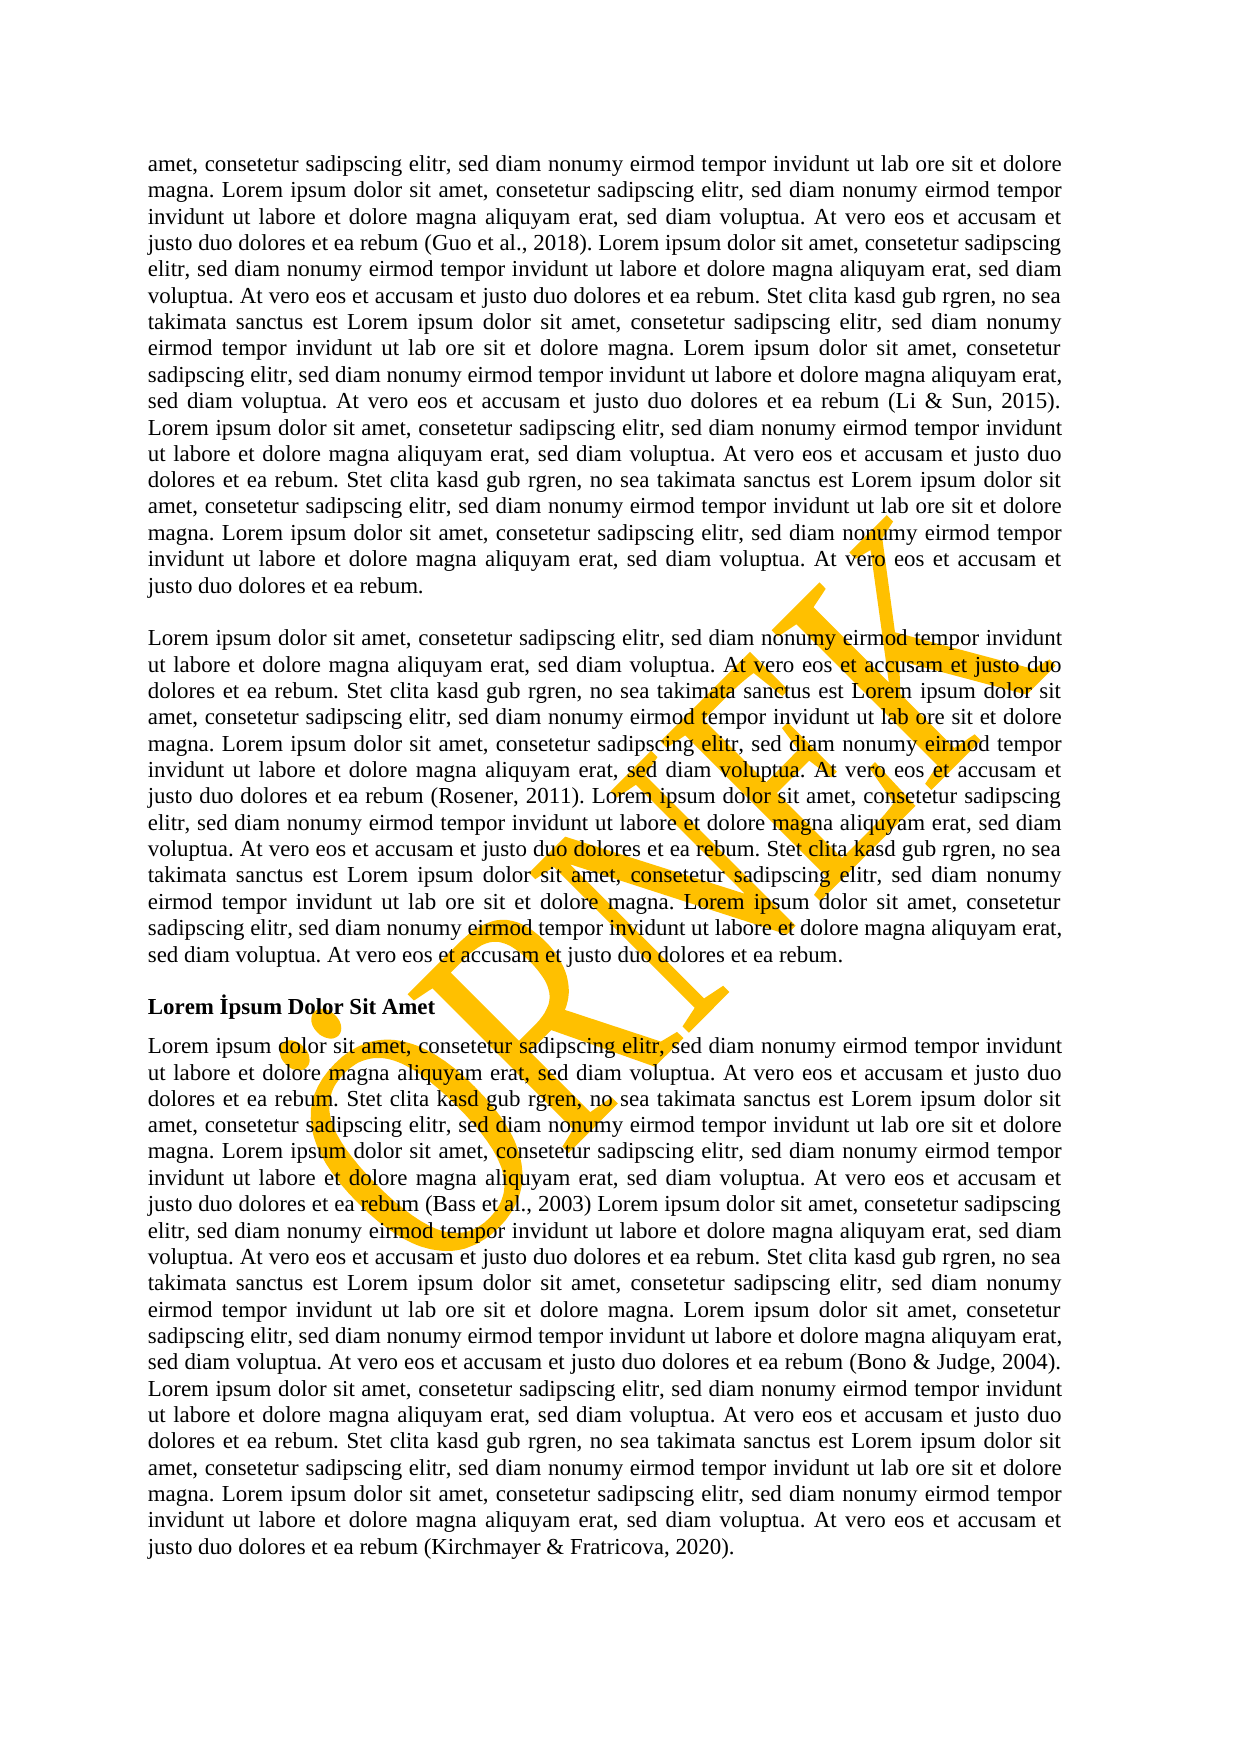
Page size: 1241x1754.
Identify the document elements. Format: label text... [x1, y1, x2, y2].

text Lorem ipsum dolor sit amet, consetetur sadipscing elitr, sed diam nonumy eirmod tempor invidunt ut labore et dolore magna aliquyam erat, sed diam voluptua. At vero eos et accusam et justo duo dolores et ea rebum. Stet clita kasd gub rgren, no sea takimata sanctus est Lorem ipsum dolor sit amet, consetetur sadipscing elitr, sed diam nonumy eirmod tempor invidunt ut lab ore sit et dolore magna. Lorem ipsum dolor sit amet, consetetur sadipscing elitr, sed diam nonumy eirmod tempor invidunt ut labore et dolore magna aliquyam erat, sed diam voluptua. At vero eos et accusam et justo duo dolores et ea rebum (Bass et al., 2003) Lorem ipsum dolor sit amet, consetetur sadipscing elitr, sed diam nonumy eirmod tempor invidunt ut labore et dolore magna aliquyam erat, sed diam voluptua. At vero eos et accusam et justo duo dolores et ea rebum. Stet clita kasd gub rgren, no sea takimata sanctus est Lorem ipsum dolor sit amet, consetetur sadipscing elitr, sed diam nonumy eirmod tempor invidunt ut lab ore sit et dolore magna. Lorem ipsum dolor sit amet, consetetur sadipscing elitr, sed diam nonumy eirmod tempor invidunt ut labore et dolore magna aliquyam erat, sed diam voluptua. At vero eos et accusam et justo duo dolores et ea rebum (Bono & Judge, 2004). Lorem ipsum dolor sit amet, consetetur sadipscing elitr, sed diam nonumy eirmod tempor invidunt ut labore et dolore magna aliquyam erat, sed diam voluptua. At vero eos et accusam et justo duo dolores et ea rebum. Stet clita kasd gub rgren, no sea takimata sanctus est Lorem ipsum dolor sit amet, consetetur sadipscing elitr, sed diam nonumy eirmod tempor invidunt ut lab ore sit et dolore magna. Lorem ipsum dolor sit amet, consetetur sadipscing elitr, sed diam nonumy eirmod tempor invidunt ut labore et dolore magna aliquyam erat, sed diam voluptua. At vero eos et accusam et justo duo dolores et ea rebum (Kirchmayer & Fratricova, 2020). [148, 1032, 1063, 1559]
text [148, 150, 1063, 598]
text Lorem İpsum Dolor Sit Amet [148, 993, 1063, 1020]
text Lorem ipsum dolor sit amet, consetetur sadipscing elitr, sed diam nonumy eirmod tempor invidunt ut labore et dolore magna aliquyam erat, sed diam voluptua. At vero eos et accusam et justo duo dolores et ea rebum. Stet clita kasd gub rgren, no sea takimata sanctus est Lorem ipsum dolor sit amet, consetetur sadipscing elitr, sed diam nonumy eirmod tempor invidunt ut lab ore sit et dolore magna. Lorem ipsum dolor sit amet, consetetur sadipscing elitr, sed diam nonumy eirmod tempor invidunt ut labore et dolore magna aliquyam erat, sed diam voluptua. At vero eos et accusam et justo duo dolores et ea rebum (Rosener, 2011). Lorem ipsum dolor sit amet, consetetur sadipscing elitr, sed diam nonumy eirmod tempor invidunt ut labore et dolore magna aliquyam erat, sed diam voluptua. At vero eos et accusam et justo duo dolores et ea rebum. Stet clita kasd gub rgren, no sea takimata sanctus est Lorem ipsum dolor sit amet, consetetur sadipscing elitr, sed diam nonumy eirmod tempor invidunt ut lab ore sit et dolore magna. Lorem ipsum dolor sit amet, consetetur sadipscing elitr, sed diam nonumy eirmod tempor invidunt ut labore et dolore magna aliquyam erat, sed diam voluptua. At vero eos et accusam et justo duo dolores et ea rebum. [148, 624, 1063, 967]
